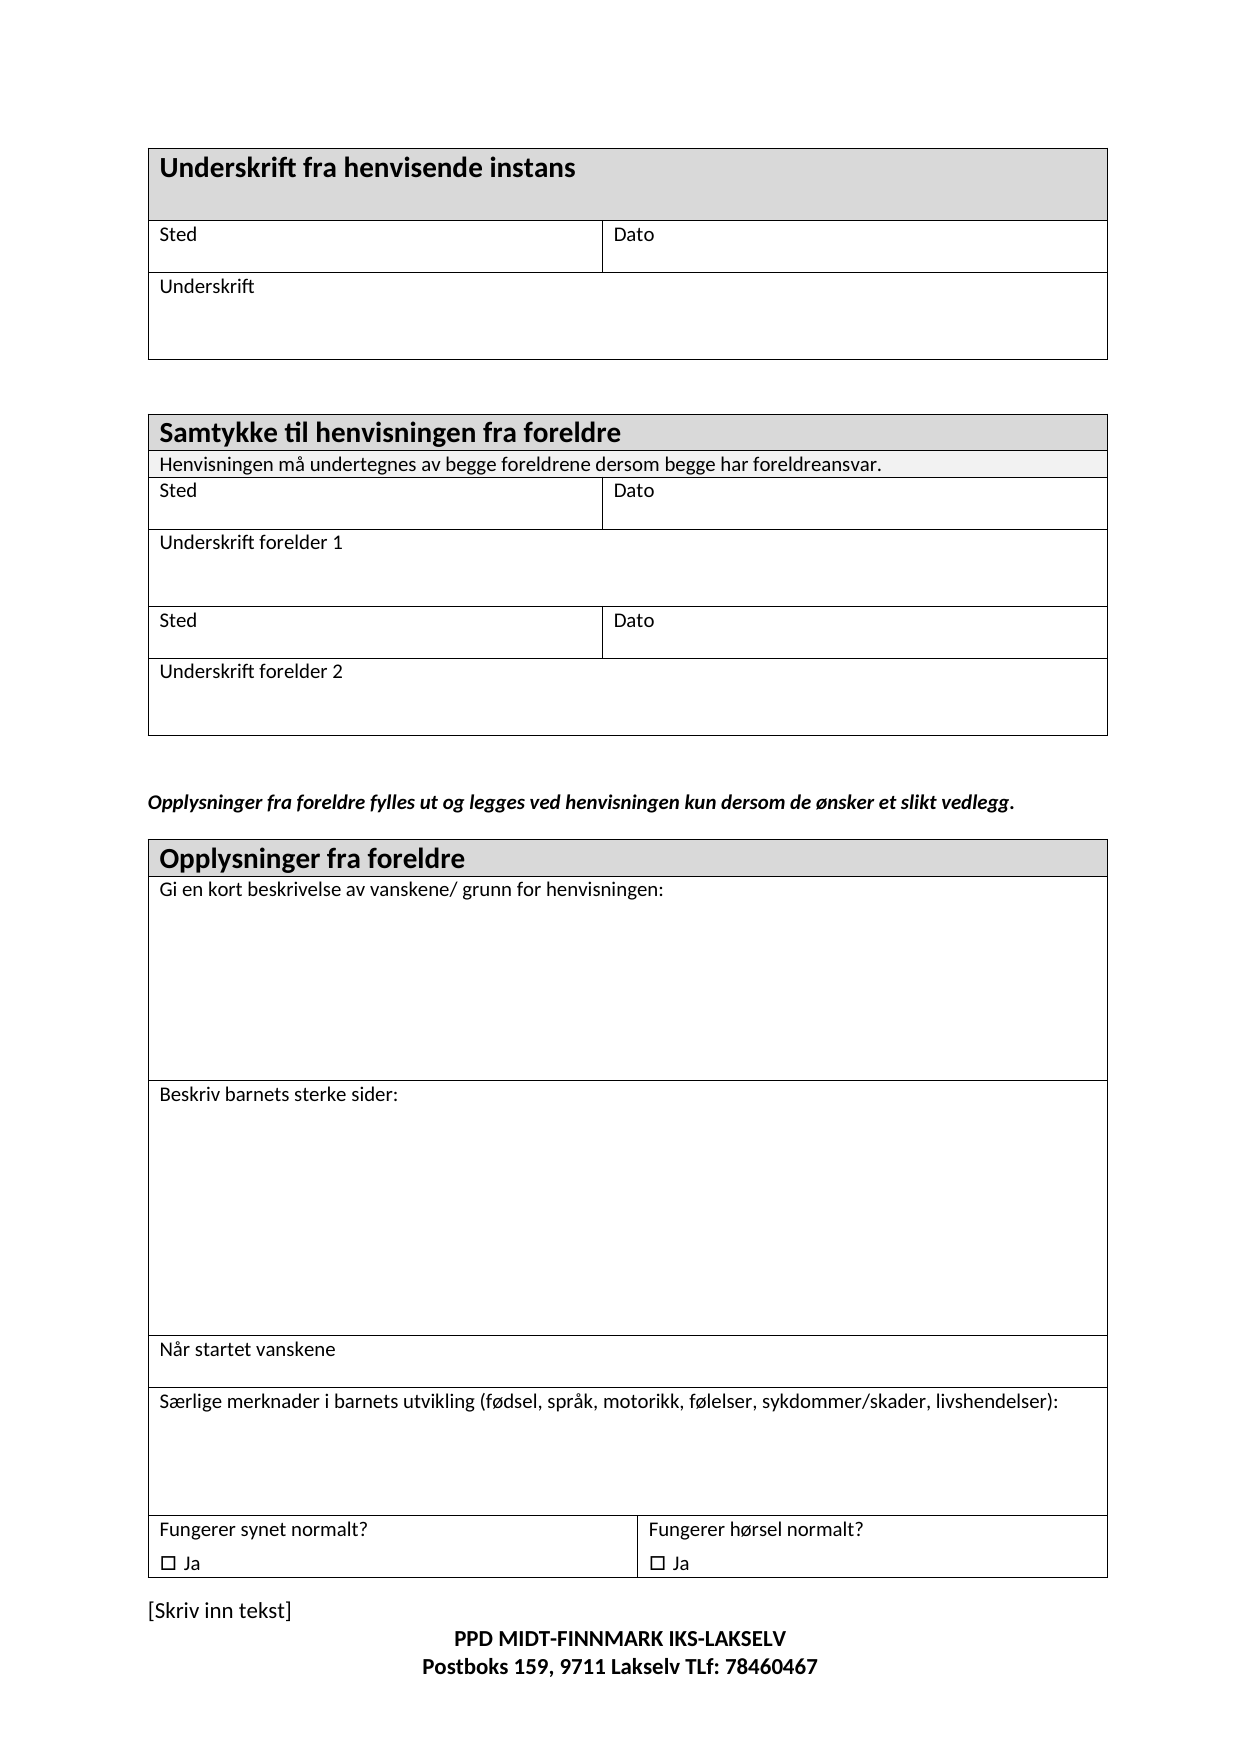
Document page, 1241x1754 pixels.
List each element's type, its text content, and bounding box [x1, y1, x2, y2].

table_cell Dato [603, 607, 1107, 658]
table_cell Sted [149, 478, 602, 528]
table_cell Underskrift forelder 2 [149, 659, 1107, 735]
table_cell Henvisningen må undertegnes av begge foreldrene dersom begge har foreldreansvar. [149, 451, 1107, 477]
table_cell Dato [603, 221, 1107, 272]
table_cell Underskrift [149, 273, 1107, 359]
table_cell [638, 1516, 1107, 1577]
table_cell Gi en kort beskrivelse av vanskene/ grunn for henvisningen: [149, 877, 1107, 1080]
table_cell Sted [149, 221, 602, 272]
text Opplysninger fra foreldre fylles ut og legges ved henvisningen kun dersom de ønsker et slikt vedlegg. [148, 789, 1093, 814]
table_header Samtykke til henvisningen fra foreldre [149, 415, 1107, 450]
table_cell Når startet vanskene [149, 1336, 1107, 1387]
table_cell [149, 1516, 637, 1577]
table_cell Dato [603, 478, 1107, 528]
table_header Underskrift fra henvisende instans [149, 149, 1107, 220]
table_cell Underskrift forelder 1 [149, 530, 1107, 606]
table_cell Særlige merknader i barnets utvikling (fødsel, språk, motorikk, følelser, sykdommer/skader, livshendelser): [149, 1388, 1107, 1515]
table_cell Sted [149, 607, 602, 658]
table_header Opplysninger fra foreldre [149, 840, 1107, 876]
table_cell Beskriv barnets sterke sider: [149, 1081, 1107, 1335]
